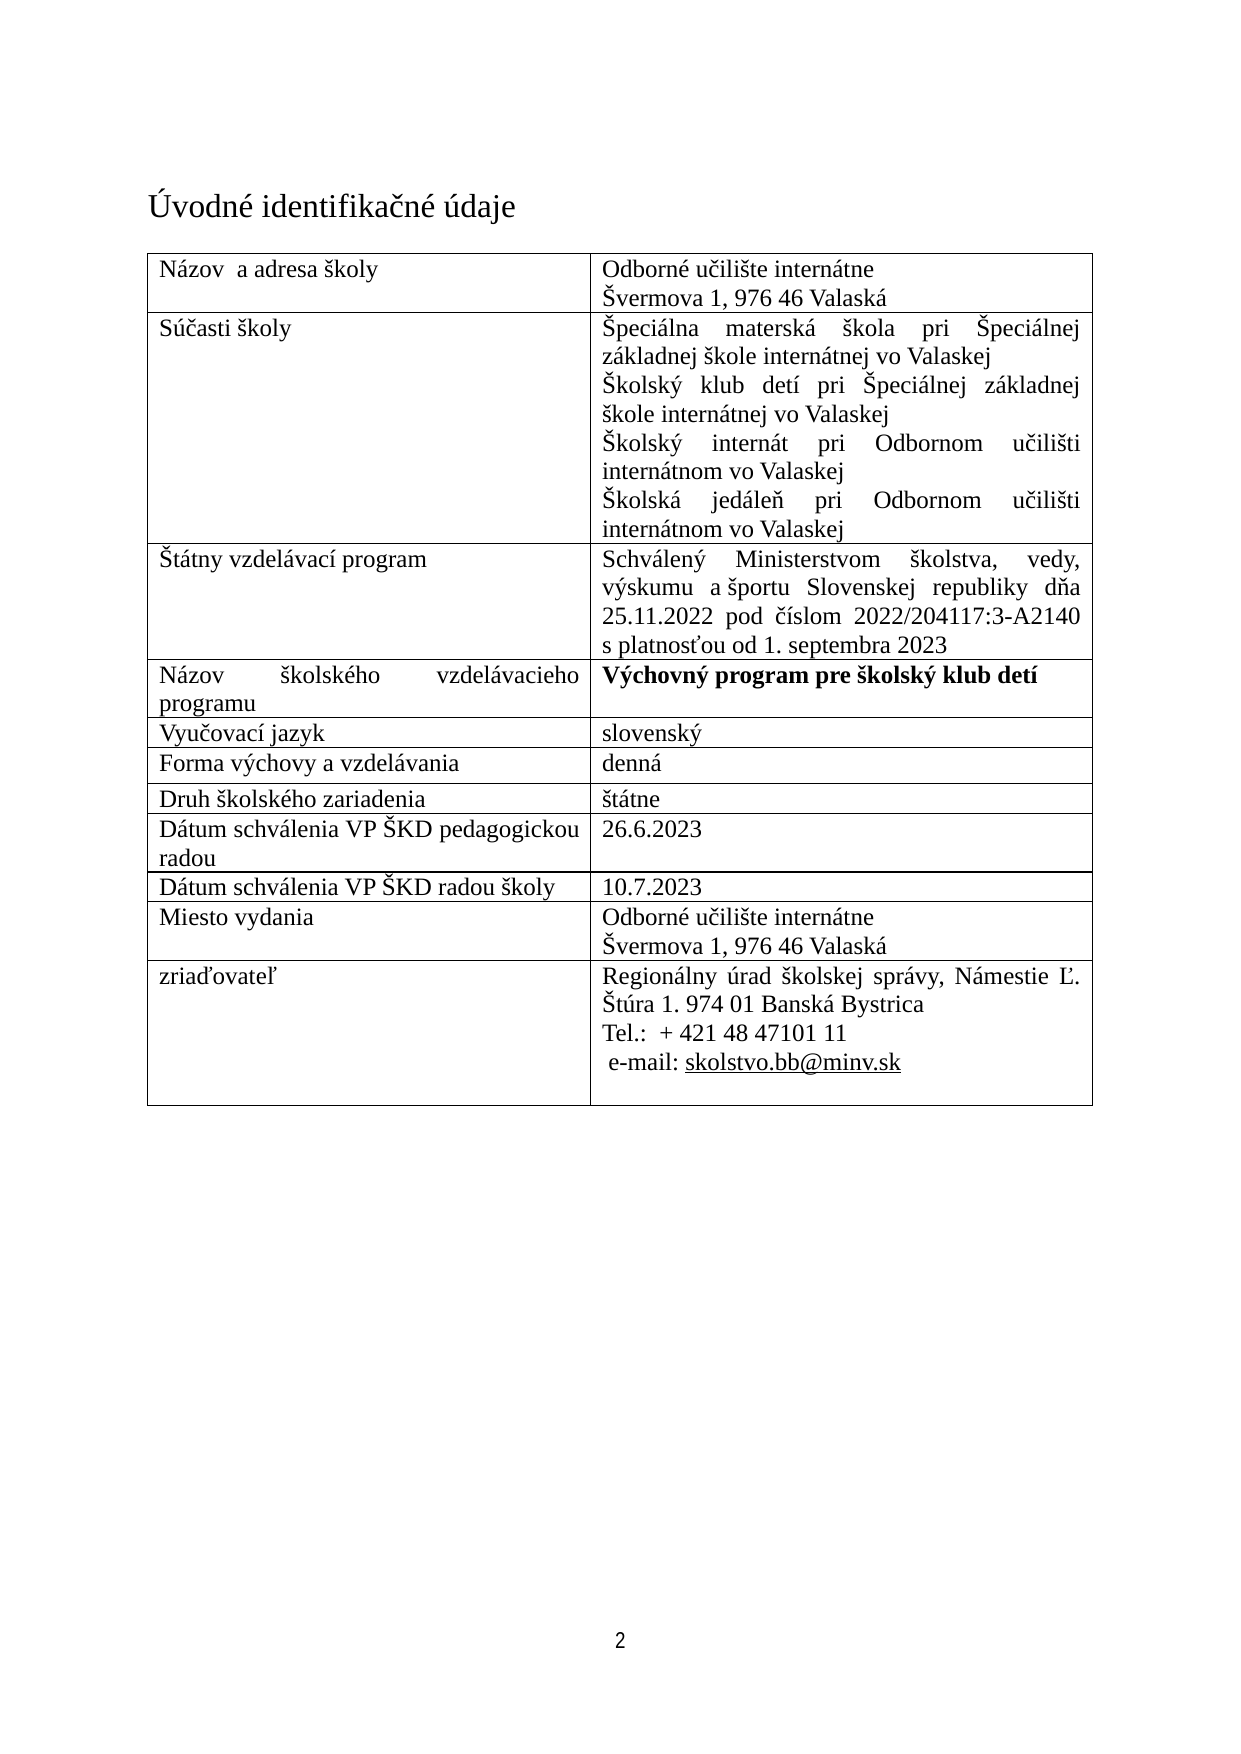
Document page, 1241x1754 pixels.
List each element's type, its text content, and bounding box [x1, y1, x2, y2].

table_cell Dátum schválenia VP ŠKD radou školy [148, 873, 590, 901]
table_cell Miesto vydania [148, 902, 590, 960]
table_cell Odborné učilište internátne Švermova 1, 976 46 Valaská [591, 902, 1092, 960]
table_cell Schválený Ministerstvom školstva, vedy, výskumu a športu Slovenskej republiky dňa 25.11.2022 pod číslom 2022/204117:3-A2140 s platnosťou od 1. septembra 2023 [591, 544, 1092, 659]
table_cell zriaďovateľ [148, 961, 590, 1104]
table_header Odborné učilište internátne Švermova 1, 976 46 Valaská [591, 254, 1092, 312]
table_cell Dátum schválenia VP ŠKD pedagogickou radou [148, 814, 590, 871]
table_cell Štátny vzdelávací program [148, 544, 590, 659]
text Úvodné identifikačné údaje [148, 186, 1093, 224]
table_cell 10.7.2023 [591, 873, 1092, 901]
table_header Názov a adresa školy [148, 254, 590, 312]
table_cell Špeciálna materská škola pri Špeciálnej základnej škole internátnej vo Valaskej Školský klub detí pri Špeciálnej základnej škole internátnej vo Valaskej Školský internát pri Odbornom učilišti internátnom vo Valaskej Školská jedáleň pri Odbornom učilišti internátnom vo Valaskej [591, 313, 1092, 543]
table_cell slovenský [591, 718, 1092, 747]
table_cell Vyučovací jazyk [148, 718, 590, 747]
table_cell Výchovný program pre školský klub detí [591, 660, 1092, 717]
table_cell Súčasti školy [148, 313, 590, 543]
table_cell Druh školského zariadenia [148, 784, 590, 813]
table_cell Názov školského vzdelávacieho programu [148, 660, 590, 717]
table_cell štátne [591, 784, 1092, 813]
table_cell Forma výchovy a vzdelávania [148, 748, 590, 783]
table_cell Regionálny úrad školskej správy, Námestie Ľ. Štúra 1. 974 01 Banská Bystrica Tel.: + 421 48 47101 11 e-mail: skolstvo.bb@minv.sk [591, 961, 1092, 1104]
table_cell 26.6.2023 [591, 814, 1092, 871]
table_cell denná [591, 748, 1092, 783]
